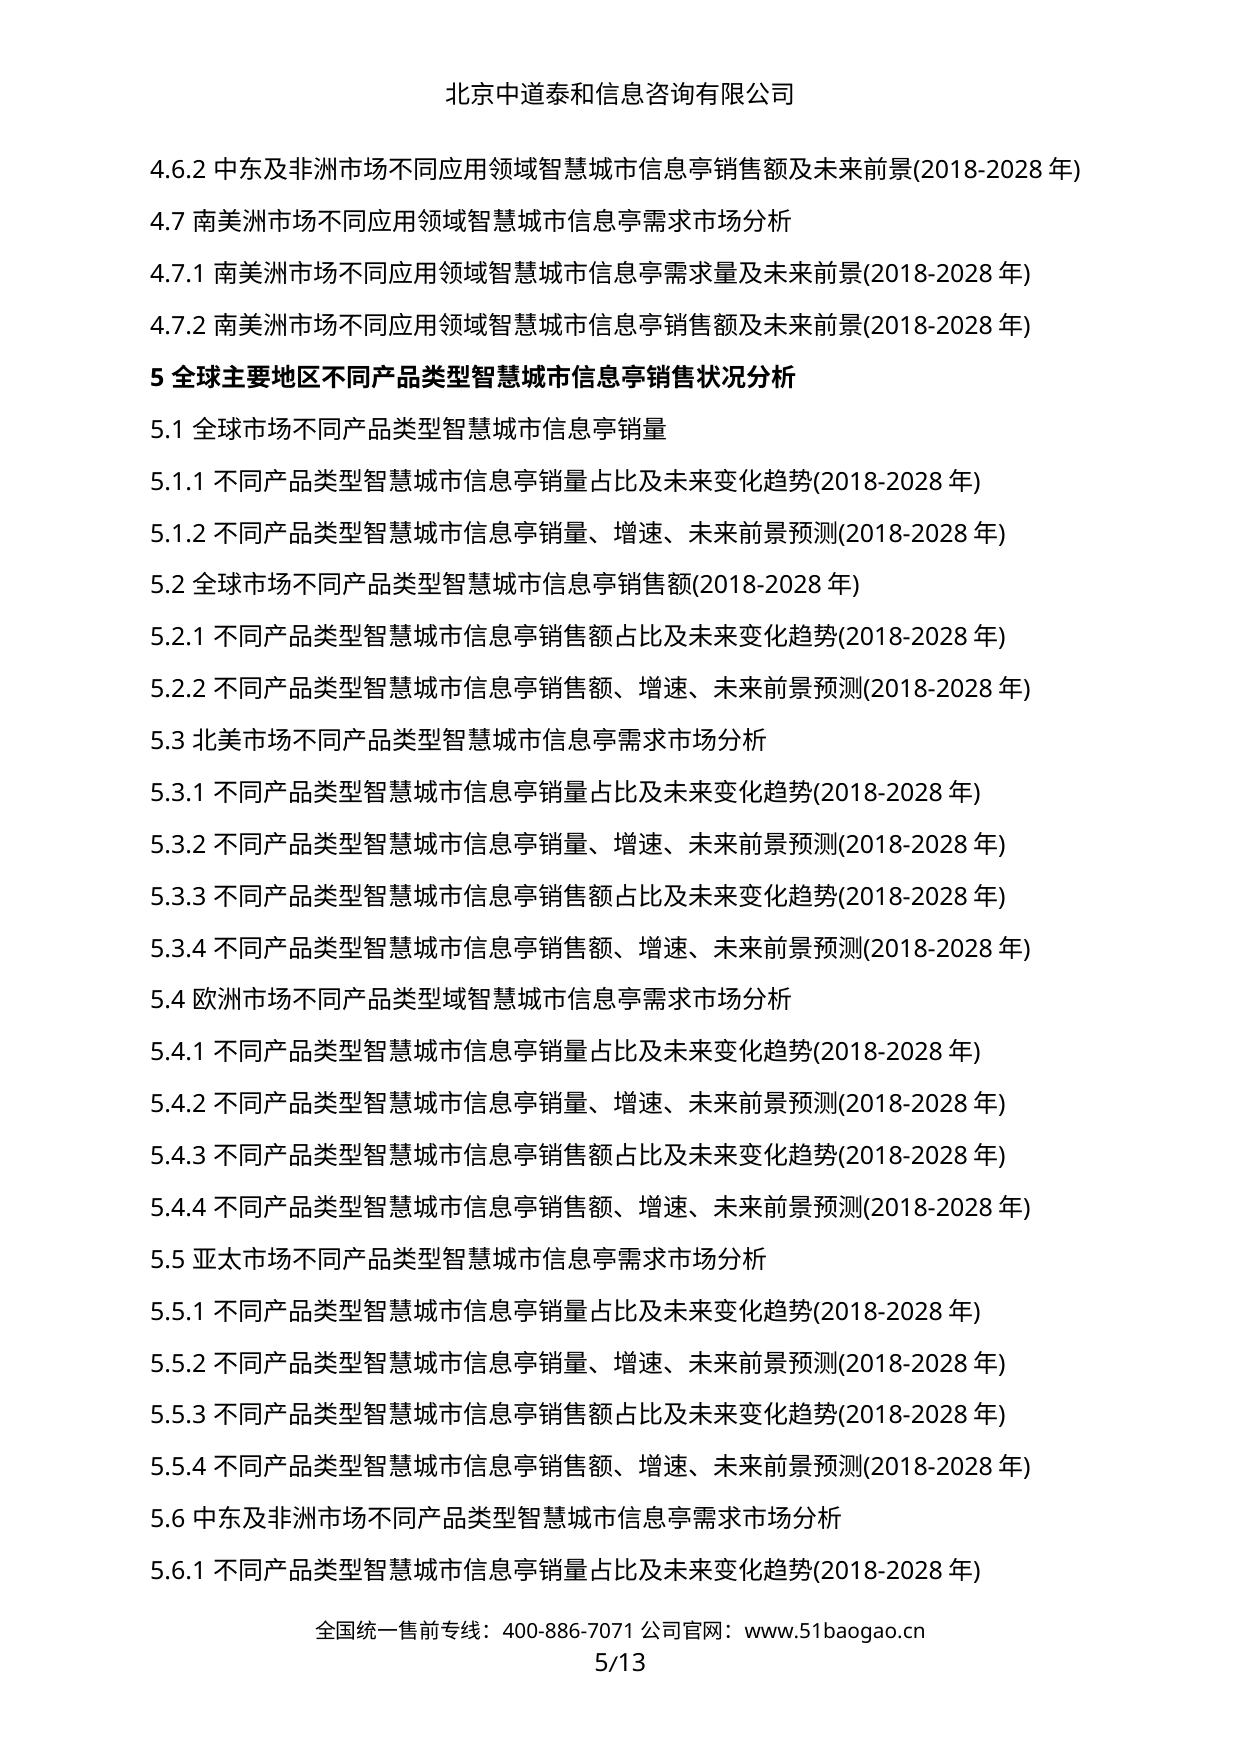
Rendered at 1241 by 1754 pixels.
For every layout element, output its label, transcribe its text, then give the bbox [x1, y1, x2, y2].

text 5.3 北美市场不同产品类型智慧城市信息亭需求市场分析 [150, 721, 1090, 757]
text 4.7.1 南美洲市场不同应用领域智慧城市信息亭需求量及未来前景(2018-2028年) [150, 254, 1090, 290]
text 5.5.1 不同产品类型智慧城市信息亭销量占比及未来变化趋势(2018-2028年) [150, 1291, 1090, 1327]
text 5.5.4 不同产品类型智慧城市信息亭销售额、增速、未来前景预测(2018-2028年) [150, 1447, 1090, 1483]
text 5.2.2 不同产品类型智慧城市信息亭销售额、增速、未来前景预测(2018-2028年) [150, 669, 1090, 705]
text 5.1 全球市场不同产品类型智慧城市信息亭销量 [150, 409, 1090, 446]
text 5.5.2 不同产品类型智慧城市信息亭销量、增速、未来前景预测(2018-2028年) [150, 1343, 1090, 1379]
text 5.2 全球市场不同产品类型智慧城市信息亭销售额(2018-2028年) [150, 565, 1090, 601]
text 5 全球主要地区不同产品类型智慧城市信息亭销售状况分析 [150, 357, 1090, 394]
text 4.7.2 南美洲市场不同应用领域智慧城市信息亭销售额及未来前景(2018-2028年) [150, 306, 1090, 342]
text 5.4.1 不同产品类型智慧城市信息亭销量占比及未来变化趋势(2018-2028年) [150, 1032, 1090, 1068]
text 5.5 亚太市场不同产品类型智慧城市信息亭需求市场分析 [150, 1239, 1090, 1276]
text 4.7 南美洲市场不同应用领域智慧城市信息亭需求市场分析 [150, 202, 1090, 238]
text 5.3.3 不同产品类型智慧城市信息亭销售额占比及未来变化趋势(2018-2028年) [150, 876, 1090, 912]
text 5.4.2 不同产品类型智慧城市信息亭销量、增速、未来前景预测(2018-2028年) [150, 1084, 1090, 1120]
text 5.4.4 不同产品类型智慧城市信息亭销售额、增速、未来前景预测(2018-2028年) [150, 1187, 1090, 1224]
text 5.6 中东及非洲市场不同产品类型智慧城市信息亭需求市场分析 [150, 1499, 1090, 1535]
text 5.6.1 不同产品类型智慧城市信息亭销量占比及未来变化趋势(2018-2028年) [150, 1551, 1090, 1587]
text 5.4.3 不同产品类型智慧城市信息亭销售额占比及未来变化趋势(2018-2028年) [150, 1136, 1090, 1172]
text 5.2.1 不同产品类型智慧城市信息亭销售额占比及未来变化趋势(2018-2028年) [150, 617, 1090, 653]
text 5.4 欧洲市场不同产品类型域智慧城市信息亭需求市场分析 [150, 980, 1090, 1016]
text 5.1.2 不同产品类型智慧城市信息亭销量、增速、未来前景预测(2018-2028年) [150, 513, 1090, 549]
text 5.5.3 不同产品类型智慧城市信息亭销售额占比及未来变化趋势(2018-2028年) [150, 1395, 1090, 1431]
text 5.3.4 不同产品类型智慧城市信息亭销售额、增速、未来前景预测(2018-2028年) [150, 928, 1090, 964]
text 5.3.2 不同产品类型智慧城市信息亭销量、增速、未来前景预测(2018-2028年) [150, 824, 1090, 861]
text 5.3.1 不同产品类型智慧城市信息亭销量占比及未来变化趋势(2018-2028年) [150, 772, 1090, 809]
text 4.6.2 中东及非洲市场不同应用领域智慧城市信息亭销售额及未来前景(2018-2028年) [150, 150, 1090, 186]
text 5.1.1 不同产品类型智慧城市信息亭销量占比及未来变化趋势(2018-2028年) [150, 461, 1090, 497]
